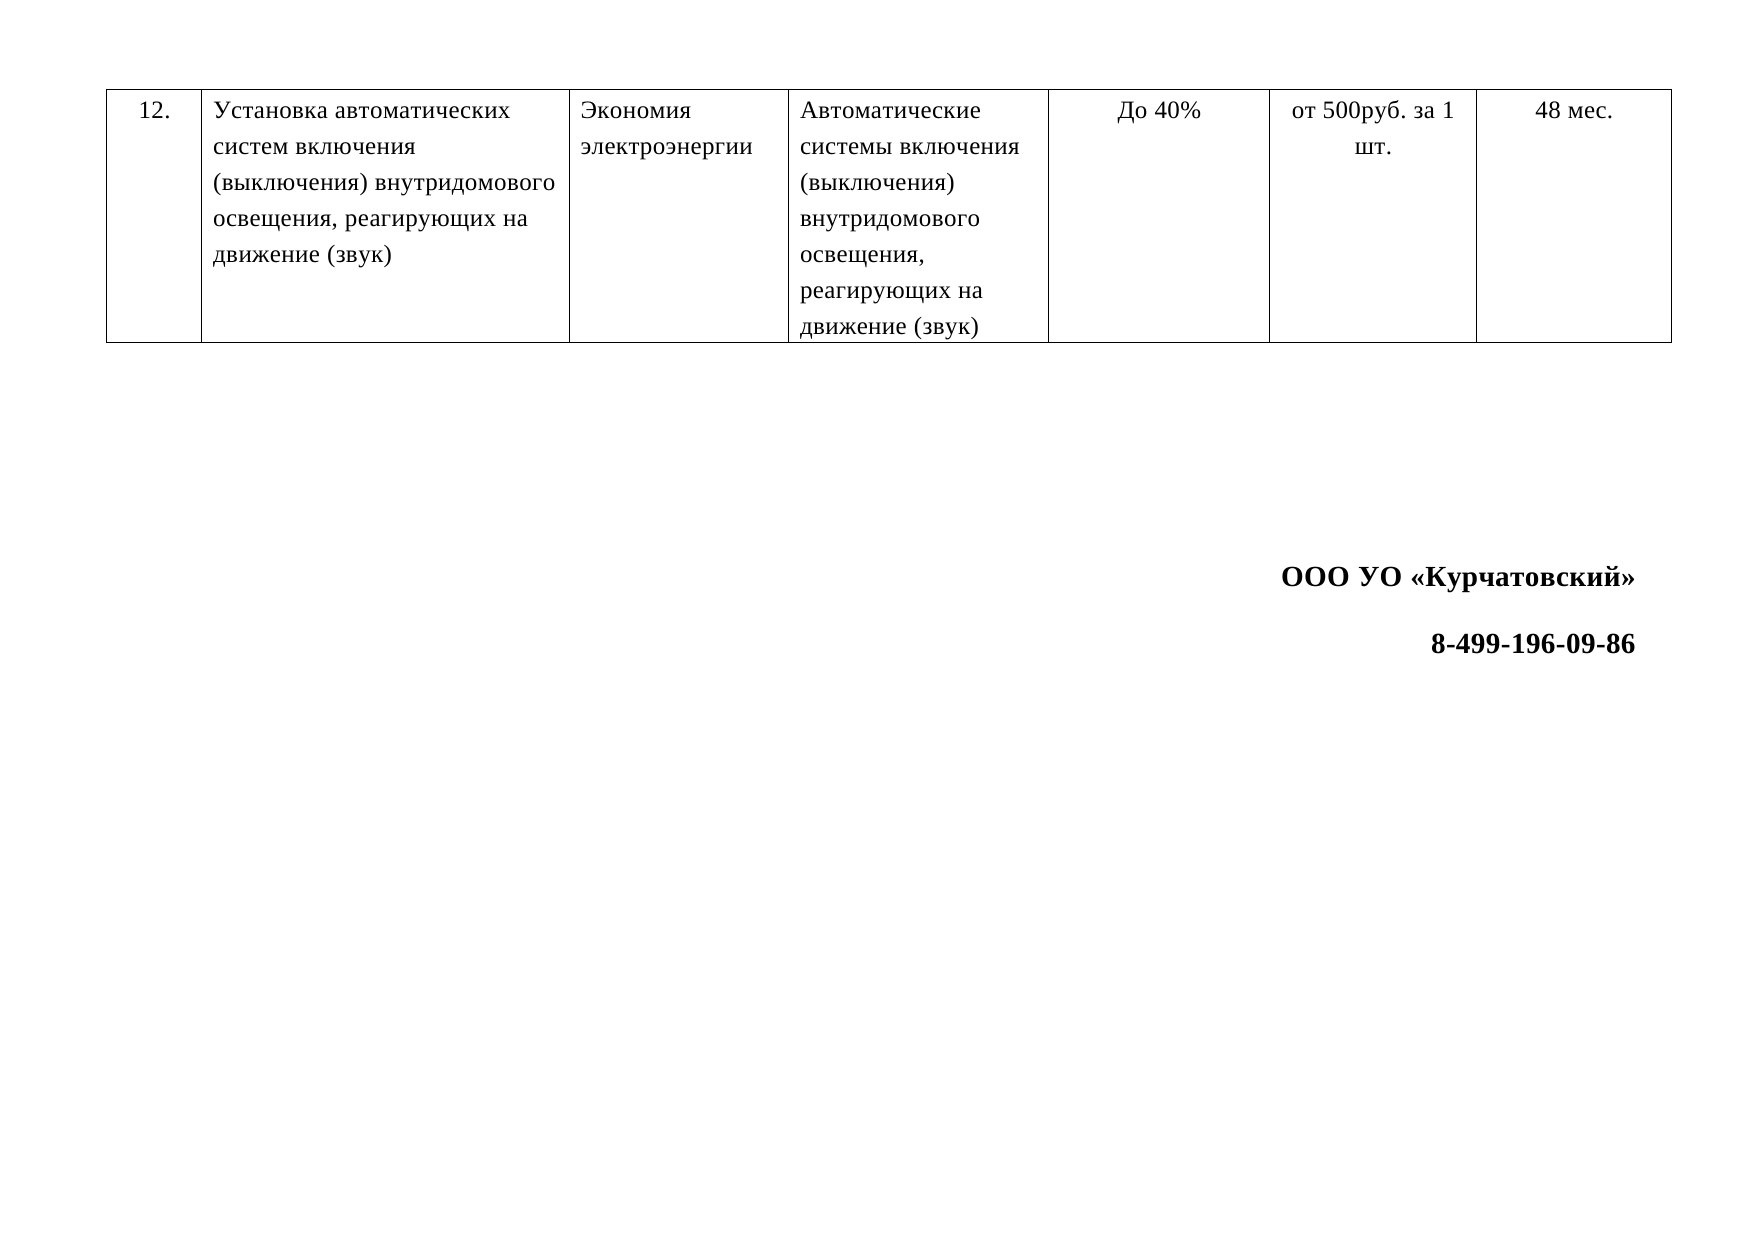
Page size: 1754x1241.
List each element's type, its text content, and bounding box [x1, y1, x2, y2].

table_cell от 500руб. за 1 шт. [1270, 90, 1476, 342]
table_cell Экономия электроэнергии [570, 90, 788, 342]
text ООО УО «Курчатовский» [118, 559, 1636, 593]
table_cell Автоматические системы включения (выключения) внутридомового освещения, реагирующих на движение (звук) [789, 90, 1048, 342]
table_cell До 40% [1049, 90, 1269, 342]
table_cell Установка автоматических систем включения (выключения) внутридомового освещения, реагирующих на движение (звук) [202, 90, 569, 342]
text 8-499-196-09-86 [118, 626, 1636, 660]
table_cell 12. [107, 90, 201, 342]
table_cell 48 мес. [1477, 90, 1671, 342]
